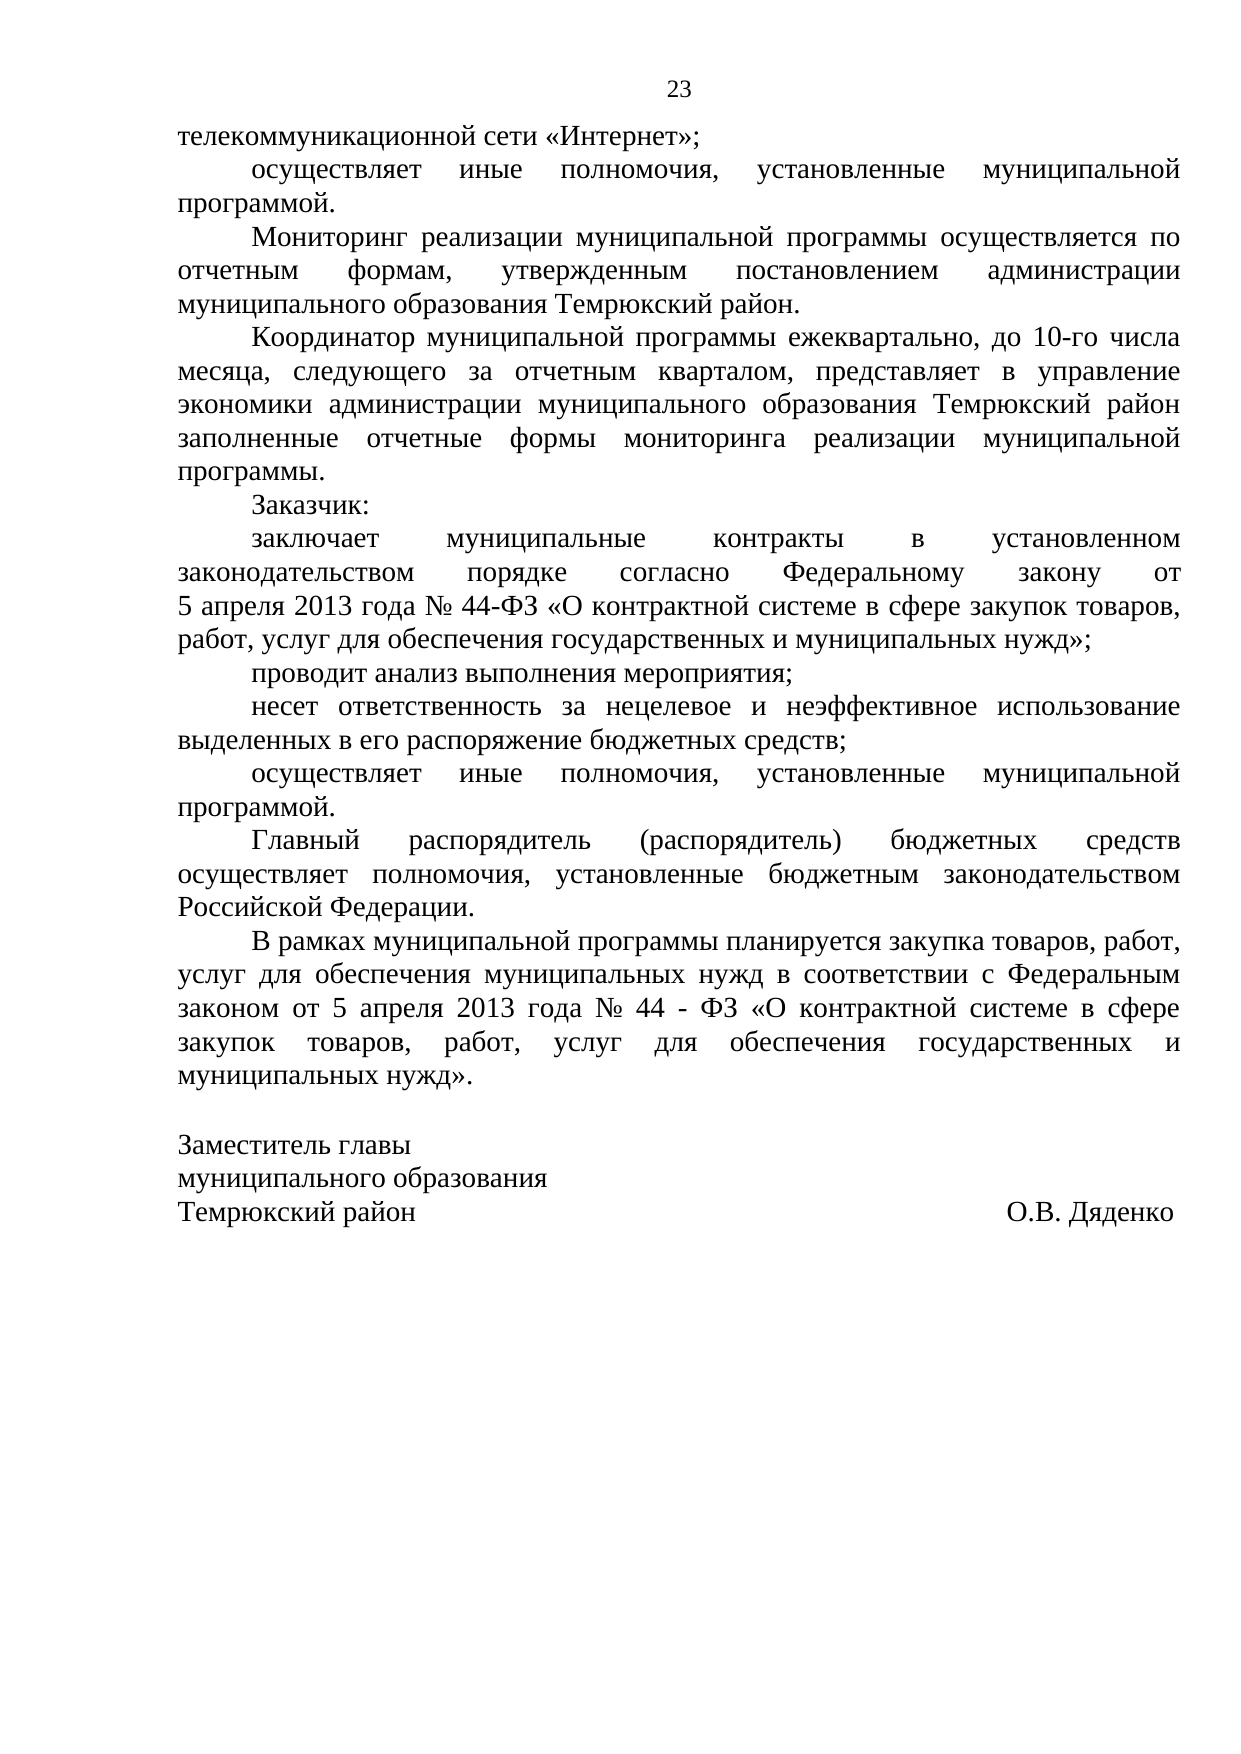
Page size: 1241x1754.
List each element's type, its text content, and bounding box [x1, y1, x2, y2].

text осуществляет иные полномочия, установленные муниципальной программой. [177, 152, 1181, 219]
text муниципального образования [177, 1160, 1181, 1194]
text В рамках муниципальной программы планируется закупка товаров, работ, услуг для обеспечения муниципальных нужд в соответствии с Федеральным законом от 5 апреля 2013 года № 44 - ФЗ «О контрактной системе в сфере закупок товаров, работ, услуг для обеспечения государственных и муниципальных нужд». [177, 923, 1181, 1091]
text Главный распорядитель (распорядитель) бюджетных средств осуществляет полномочия, установленные бюджетным законодательством Российской Федерации. [177, 822, 1181, 923]
text Заместитель главы [177, 1127, 1181, 1160]
text проводит анализ выполнения мероприятия; [177, 655, 1181, 688]
text Заказчик: [177, 487, 1181, 521]
text Мониторинг реализации муниципальной программы осуществляется по отчетным формам, утвержденным постановлением администрации муниципального образования Темрюкский район. [177, 219, 1181, 319]
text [177, 118, 1181, 152]
text осуществляет иные полномочия, установленные муниципальной программой. [177, 755, 1181, 822]
text заключает муниципальные контракты в установленном законодательством порядке согласно Федеральному закону от 5 апреля 2013 года № 44-ФЗ «О контрактной системе в сфере закупок товаров, работ, услуг для обеспечения государственных и муниципальных нужд»; [177, 521, 1181, 655]
text Координатор муниципальной программы ежеквартально, до 10-го числа месяца, следующего за отчетным кварталом, представляет в управление экономики администрации муниципального образования Темрюкский район заполненные отчетные формы мониторинга реализации муниципальной программы. [177, 319, 1181, 487]
text Темрюкский район О.В. Дяденко [177, 1194, 1181, 1227]
text несет ответственность за нецелевое и неэффективное использование выделенных в его распоряжение бюджетных средств; [177, 688, 1181, 755]
